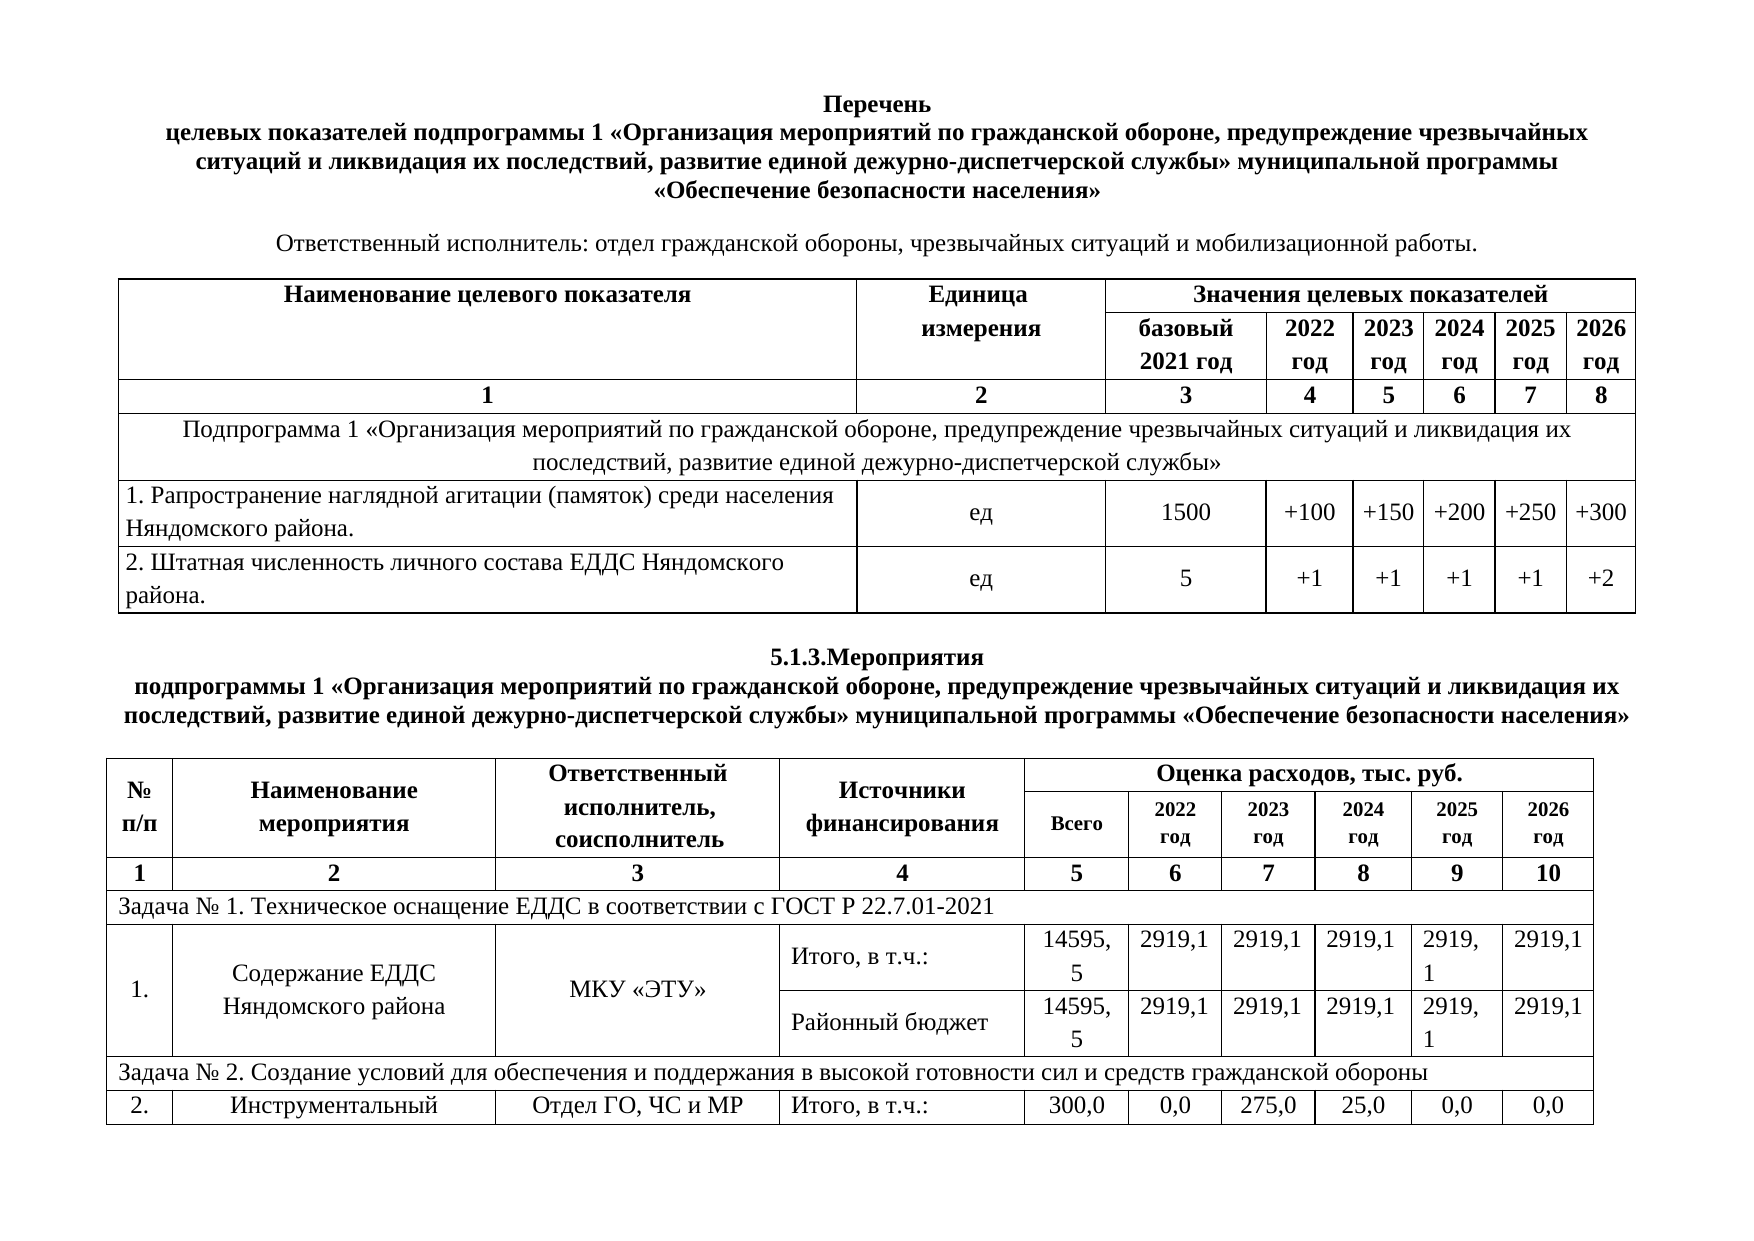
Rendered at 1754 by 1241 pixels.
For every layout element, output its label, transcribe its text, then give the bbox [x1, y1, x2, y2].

text подпрограммы 1 «Организация мероприятий по гражданской обороне, предупреждение чрезвычайных ситуаций и ликвидация их последствий, развитие единой дежурно-диспетчерской службы» муниципальной программы «Обеспечение безопасности населения» [118, 671, 1636, 729]
text 5.1.3.Мероприятия [118, 642, 1636, 671]
table_cell 2919,1 [1316, 991, 1411, 1056]
table_cell 2024 год [1424, 313, 1494, 379]
table_cell 14595,5 [1025, 925, 1128, 990]
table_cell 7 [1222, 858, 1314, 890]
table_cell Инструментальный контроль АРМ и ВП [173, 1091, 495, 1124]
table_cell 1. Рапространение наглядной агитации (памяток) среди населения Няндомского района. [119, 481, 856, 546]
table_cell Итого, в т.ч.: [780, 1091, 1024, 1124]
table_cell 8 [1567, 380, 1635, 413]
table_cell Всего [1025, 792, 1128, 857]
table_header Единица измерения [857, 280, 1105, 379]
table_cell 2919,1 [1503, 925, 1593, 990]
table_cell 2025 год [1412, 792, 1502, 857]
table_cell Отдел ГО, ЧС и МР [496, 1091, 779, 1124]
table_cell 25,0 [1316, 1091, 1411, 1124]
table_cell ед [858, 481, 1105, 546]
table_cell 6 [1424, 380, 1494, 413]
table_cell 8 [1316, 858, 1411, 890]
table_header Источники финансирования [780, 759, 1024, 857]
table_cell 2919,1 [1316, 925, 1411, 990]
table_cell 2919,1 [1222, 925, 1314, 990]
table_cell 2919,1 [1412, 925, 1502, 990]
table_cell 4 [1267, 380, 1352, 413]
table_cell +1 [1267, 547, 1352, 612]
table_header Наименование целевого показателя [119, 280, 856, 379]
table_cell +100 [1267, 481, 1352, 546]
table_cell 10 [1503, 858, 1593, 890]
table_cell 1 [119, 380, 856, 413]
table_cell 2022 год [1129, 792, 1221, 857]
table_cell 2919,1 [1412, 991, 1502, 1056]
table_cell 2022 год [1267, 313, 1352, 379]
table_cell +1 [1496, 547, 1566, 612]
table_cell 3 [496, 858, 779, 890]
table_cell 5 [1025, 858, 1128, 890]
table_cell 2025 год [1496, 313, 1566, 379]
table_header Значения целевых показателей [1106, 280, 1635, 312]
table_cell 2919,1 [1222, 991, 1314, 1056]
table_cell 2 [857, 380, 1105, 413]
table_cell 2919,1 [1129, 925, 1221, 990]
table_cell 1 [107, 858, 172, 890]
table_cell 0,0 [1503, 1091, 1593, 1124]
table_cell 2023 год [1222, 792, 1314, 857]
table_cell базовый 2021 год [1106, 313, 1266, 379]
table_cell 2026 год [1503, 792, 1593, 857]
table_cell Подпрограмма 1 «Организация мероприятий по гражданской обороне, предупреждение чрезвычайных ситуаций и ликвидация их последствий, развитие единой дежурно-диспетчерской службы» [119, 414, 1635, 479]
table_cell +200 [1424, 481, 1494, 546]
table_cell Итого, в т.ч.: [780, 925, 1024, 990]
table_cell +250 [1496, 481, 1566, 546]
table_cell 2023 год [1354, 313, 1423, 379]
table_cell 275,0 [1222, 1091, 1314, 1124]
table_cell +1 [1424, 547, 1494, 612]
text целевых показателей подпрограммы 1 «Организация мероприятий по гражданской обороне, предупреждение чрезвычайных ситуаций и ликвидация их последствий, развитие единой дежурно-диспетчерской службы» муниципальной программы «Обеспечение безопасности населения» [118, 117, 1636, 204]
table_cell 7 [1496, 380, 1566, 413]
table_cell 9 [1412, 858, 1502, 890]
table_cell +300 [1567, 481, 1635, 546]
table_cell 5 [1354, 380, 1423, 413]
table_cell 5 [1106, 547, 1265, 612]
table_cell 14595,5 [1025, 991, 1128, 1056]
table_cell 0,0 [1412, 1091, 1502, 1124]
table_cell 2026 год [1567, 313, 1635, 379]
table_cell +2 [1567, 547, 1635, 612]
table_cell ед [858, 547, 1105, 612]
table_header Оценка расходов, тыс. руб. [1025, 759, 1593, 791]
table_cell 4 [780, 858, 1024, 890]
table_cell 2024 год [1316, 792, 1411, 857]
table_cell 2919,1 [1503, 991, 1593, 1056]
table_cell 6 [1129, 858, 1221, 890]
table_cell 1500 [1106, 481, 1265, 546]
table_cell 300,0 [1025, 1091, 1128, 1124]
text Ответственный исполнитель: отдел гражданской обороны, чрезвычайных ситуаций и мобилизационной работы. [118, 228, 1636, 256]
text Перечень [118, 89, 1636, 117]
table_cell 1. [107, 925, 172, 1056]
table_header Ответственный исполнитель, соисполнитель [496, 759, 779, 857]
table_cell Содержание ЕДДС Няндомского района [173, 925, 495, 1056]
table_cell Задача № 2. Создание условий для обеспечения и поддержания в высокой готовности сил и средств гражданской обороны [107, 1057, 1593, 1089]
table_cell +150 [1354, 481, 1423, 546]
table_cell 3 [1106, 380, 1266, 413]
table_cell 0,0 [1129, 1091, 1221, 1124]
table_cell +1 [1354, 547, 1423, 612]
table_cell 2919,1 [1129, 991, 1221, 1056]
table_cell 2 [173, 858, 495, 890]
table_cell 2. Штатная численность личного состава ЕДДС Няндомского района. [119, 547, 856, 612]
table_cell 2. [107, 1091, 172, 1124]
table_header № п/п [107, 759, 172, 857]
table_header Наименование мероприятия [173, 759, 495, 857]
table_cell Задача № 1. Техническое оснащение ЕДДС в соответствии с ГОСТ Р 22.7.01-2021 [107, 891, 1593, 923]
table_cell Районный бюджет [780, 991, 1024, 1056]
table_cell МКУ «ЭТУ» [496, 925, 779, 1056]
